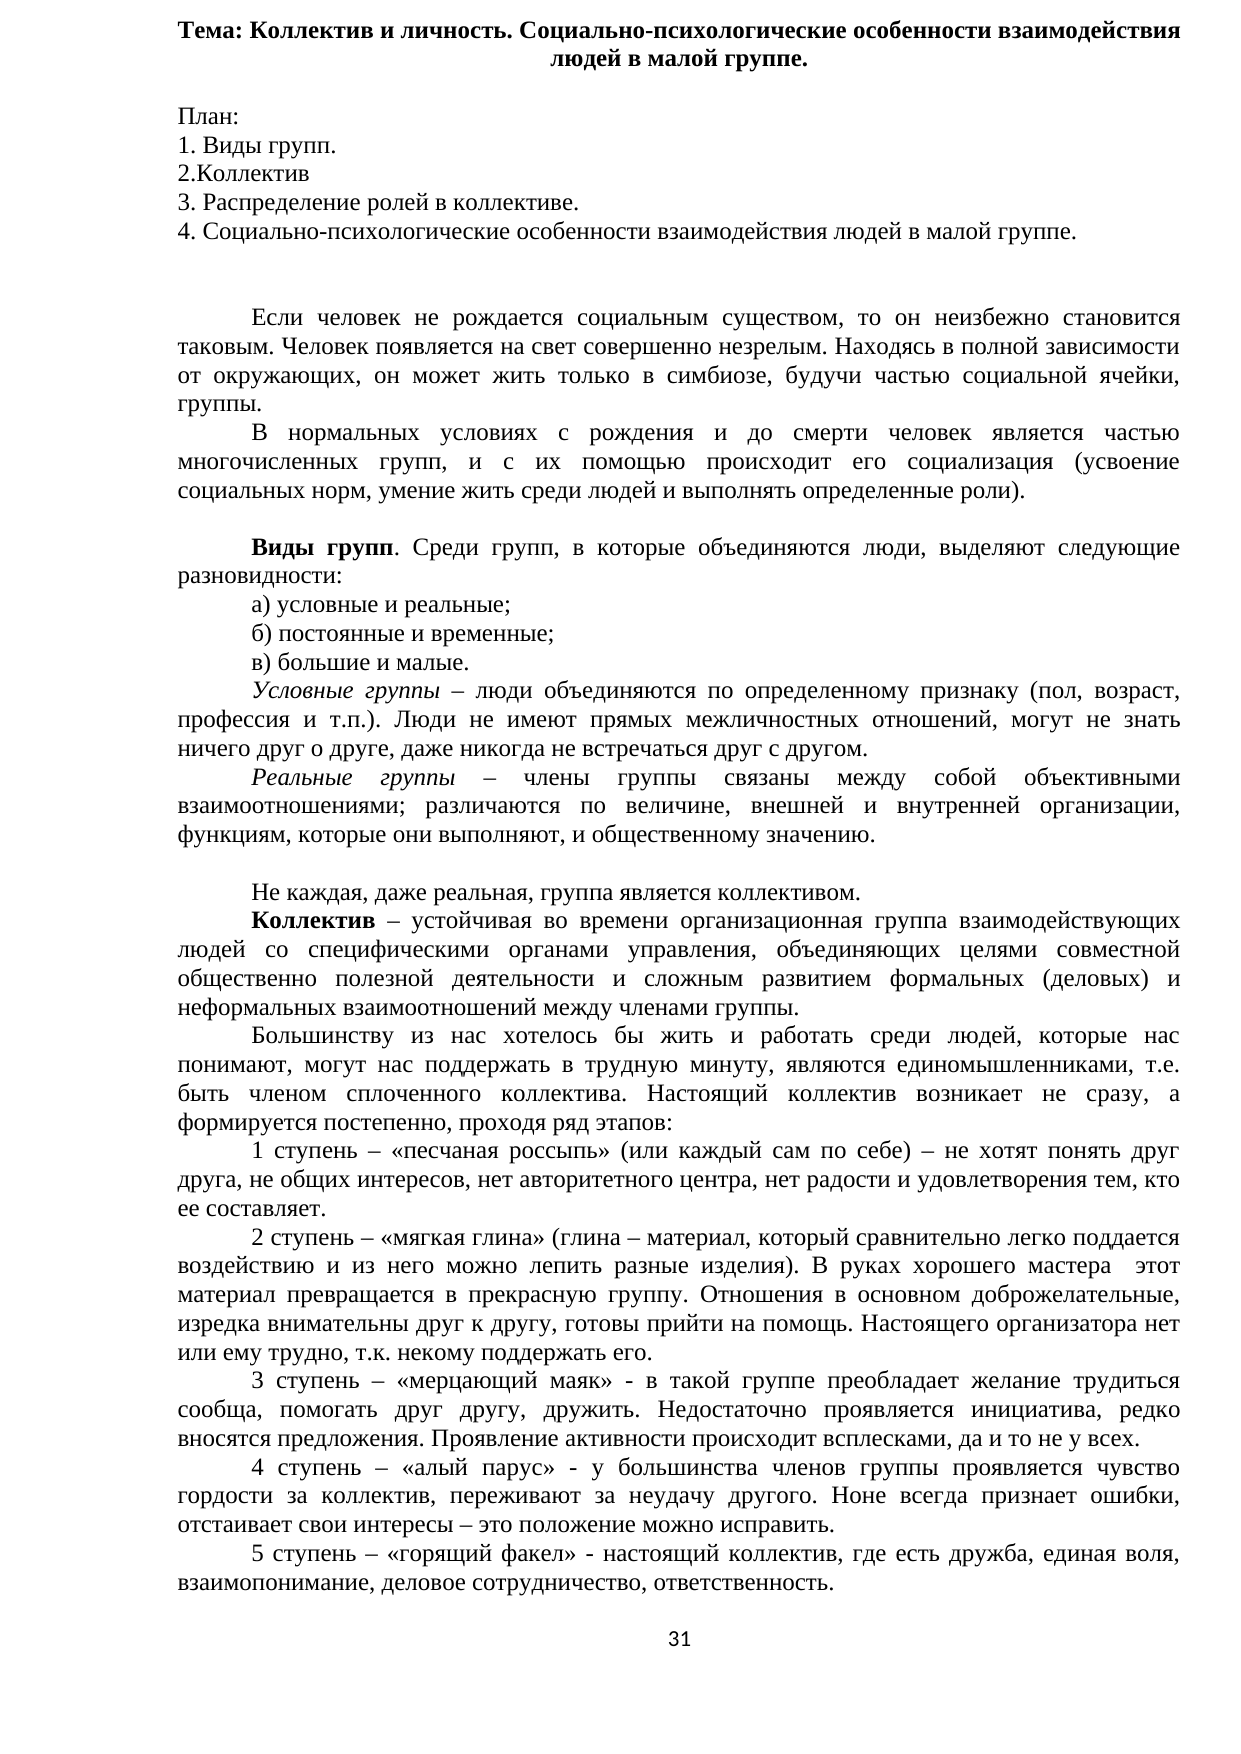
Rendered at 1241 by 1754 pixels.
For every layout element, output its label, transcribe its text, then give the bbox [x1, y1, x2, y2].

text Не каждая, даже реальная, группа является коллективом. [177, 877, 1181, 905]
text 3. Распределение ролей в коллективе. [177, 187, 1181, 216]
text Коллектив – устойчивая во времени организационная группа взаимодействующих людей со специфическими органами управления, объединяющих целями совместной общественно полезной деятельности и сложным развитием формальных (деловых) и неформальных взаимоотношений между членами группы. [177, 905, 1181, 1020]
text 3 ступень – «мерцающий маяк» - в такой группе преобладает желание трудиться сообща, помогать друг другу, дружить. Недостаточно проявляется инициатива, редко вносятся предложения. Проявление активности происходит всплесками, да и то не у всех. [177, 1365, 1181, 1452]
text Если человек не рождается социальным существом, то он неизбежно становится таковым. Человек появляется на свет совершенно незрелым. Находясь в полной зависимости от окружающих, он может жить только в симбиозе, будучи частью социальной ячейки, группы. [177, 302, 1181, 417]
text 1 ступень – «песчаная россыпь» (или каждый сам по себе) – не хотят понять друг друга, не общих интересов, нет авторитетного центра, нет радости и удовлетворения тем, кто ее составляет. [177, 1135, 1181, 1222]
text 1. Виды групп. [177, 130, 1181, 158]
text 4. Социально-психологические особенности взаимодействия людей в малой группе. [177, 216, 1181, 245]
text Реальные группы – члены группы связаны между собой объективными взаимоотношениями; различаются по величине, внешней и внутренней организации, функциям, которые они выполняют, и общественному значению. [177, 762, 1181, 848]
text Виды групп. Среди групп, в которые объединяются люди, выделяют следующие разновидности: [177, 532, 1181, 589]
text 2.Коллектив [177, 158, 1181, 187]
text 2 ступень – «мягкая глина» (глина – материал, который сравнительно легко поддается воздействию и из него можно лепить разные изделия). В руках хорошего мастера этот материал превращается в прекрасную группу. Отношения в основном доброжелательные, изредка внимательны друг к другу, готовы прийти на помощь. Настоящего организатора нет или ему трудно, т.к. некому поддержать его. [177, 1222, 1181, 1365]
text Условные группы – люди объединяются по определенному признаку (пол, возраст, профессия и т.п.). Люди не имеют прямых межличностных отношений, могут не знать ничего друг о друге, даже никогда не встречаться друг с другом. [177, 675, 1181, 762]
text В нормальных условиях с рождения и до смерти человек является частью многочисленных групп, и с их помощью происходит его социализация (усвоение социальных норм, умение жить среди людей и выполнять определенные роли). [177, 417, 1181, 503]
text 4 ступень – «алый парус» - у большинства членов группы проявляется чувство гордости за коллектив, переживают за неудачу другого. Ноне всегда признает ошибки, отстаивает свои интересы – это положение можно исправить. [177, 1452, 1181, 1538]
text б) постоянные и временные; [177, 618, 1181, 647]
text План: [177, 101, 1181, 130]
text в) большие и малые. [177, 647, 1181, 675]
text Тема: Коллектив и личность. Социально-психологические особенности взаимодействия людей в малой группе. [177, 15, 1181, 72]
text Большинству из нас хотелось бы жить и работать среди людей, которые нас понимают, могут нас поддержать в трудную минуту, являются единомышленниками, т.е. быть членом сплоченного коллектива. Настоящий коллектив возникает не сразу, а формируется постепенно, проходя ряд этапов: [177, 1020, 1181, 1135]
text 5 ступень – «горящий факел» - настоящий коллектив, где есть дружба, единая воля, взаимопонимание, деловое сотрудничество, ответственность. [177, 1538, 1181, 1595]
text а) условные и реальные; [177, 589, 1181, 618]
